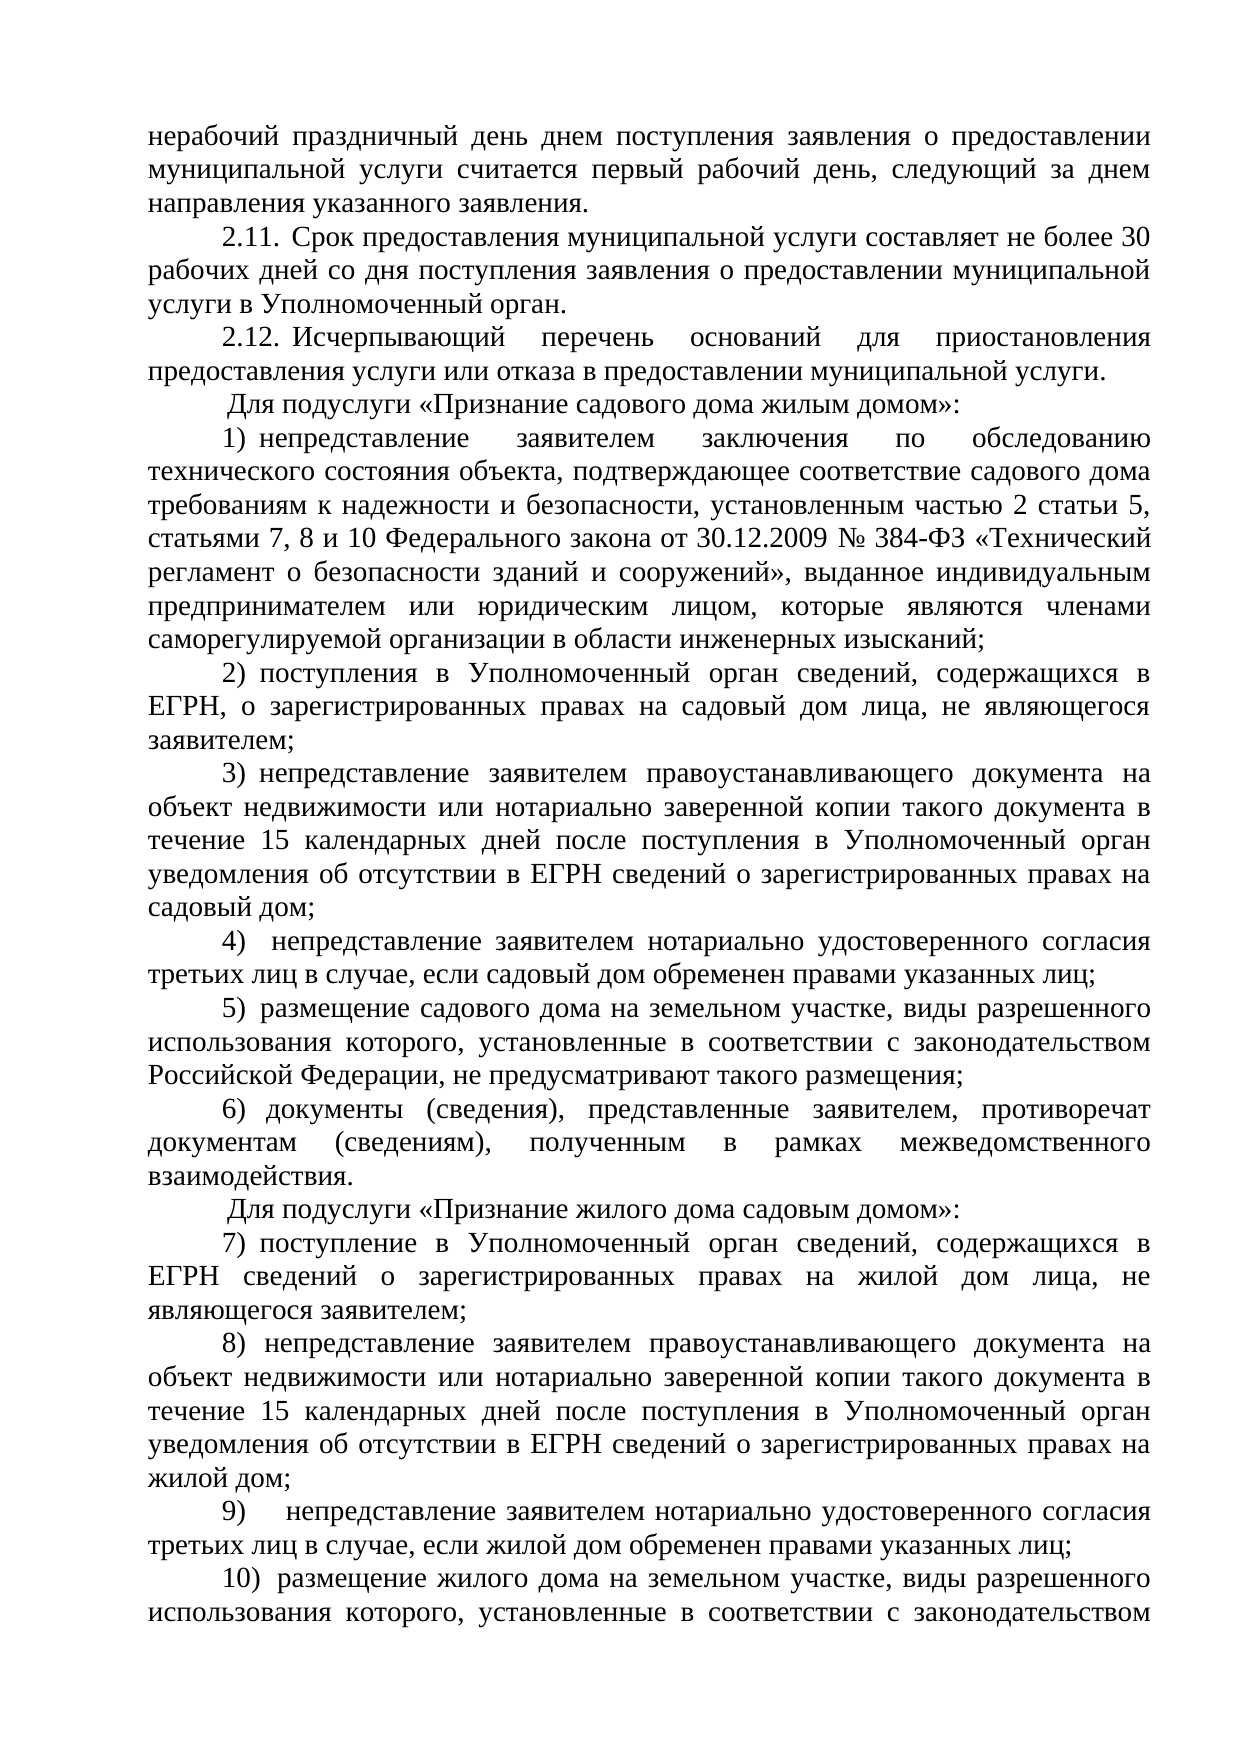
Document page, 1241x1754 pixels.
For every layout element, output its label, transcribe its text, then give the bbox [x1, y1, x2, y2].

text Для подуслуги «Признание садового дома жилым домом»: [148, 386, 1152, 420]
list Исчерпывающий перечень оснований для приостановления предоставления услуги или отказа в предоставлении муниципальной услуги. [148, 319, 1152, 386]
list непредставление заявителем заключения по обследованию технического состояния объекта, подтверждающее соответствие садового дома требованиям к надежности и безопасности, установленным частью 2 статьи 5, статьями 7, 8 и 10 Федерального закона от 30.12.2009 № 384-ФЗ «Технический регламент о безопасности зданий и сооружений», выданное индивидуальным предпринимателем или юридическим лицом, которые являются членами саморегулируемой организации в области инженерных изысканий; [148, 420, 1152, 655]
list Срок предоставления муниципальной услуги составляет не более 30 рабочих дней со дня поступления заявления о предоставлении муниципальной услуги в Уполномоченный орган. [148, 219, 1152, 319]
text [148, 118, 1152, 219]
list поступление в Уполномоченный орган сведений, содержащихся в ЕГРН сведений о зарегистрированных правах на жилой дом лица, не являющегося заявителем; [148, 1225, 1152, 1326]
text Для подуслуги «Признание жилого дома садовым домом»: [148, 1191, 1152, 1225]
list размещение садового дома на земельном участке, виды разрешенного использования которого, установленные в соответствии с законодательством Российской Федерации, не предусматривают такого размещения; [148, 990, 1152, 1091]
list непредставление заявителем нотариально удостоверенного согласия третьих лиц в случае, если жилой дом обременен правами указанных лиц; [148, 1493, 1152, 1560]
list поступления в Уполномоченный орган сведений, содержащихся в ЕГРН, о зарегистрированных правах на садовый дом лица, не являющегося заявителем; [148, 655, 1152, 755]
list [148, 1560, 1152, 1627]
list непредставление заявителем правоустанавливающего документа на объект недвижимости или нотариально заверенной копии такого документа в течение 15 календарных дней после поступления в Уполномоченный орган уведомления об отсутствии в ЕГРН сведений о зарегистрированных правах на жилой дом; [148, 1326, 1152, 1493]
list непредставление заявителем правоустанавливающего документа на объект недвижимости или нотариально заверенной копии такого документа в течение 15 календарных дней после поступления в Уполномоченный орган уведомления об отсутствии в ЕГРН сведений о зарегистрированных правах на садовый дом; [148, 755, 1152, 923]
list документы (сведения), представленные заявителем, противоречат документам (сведениям), полученным в рамках межведомственного взаимодействия. [148, 1091, 1152, 1191]
list непредставление заявителем нотариально удостоверенного согласия третьих лиц в случае, если садовый дом обременен правами указанных лиц; [148, 923, 1152, 990]
